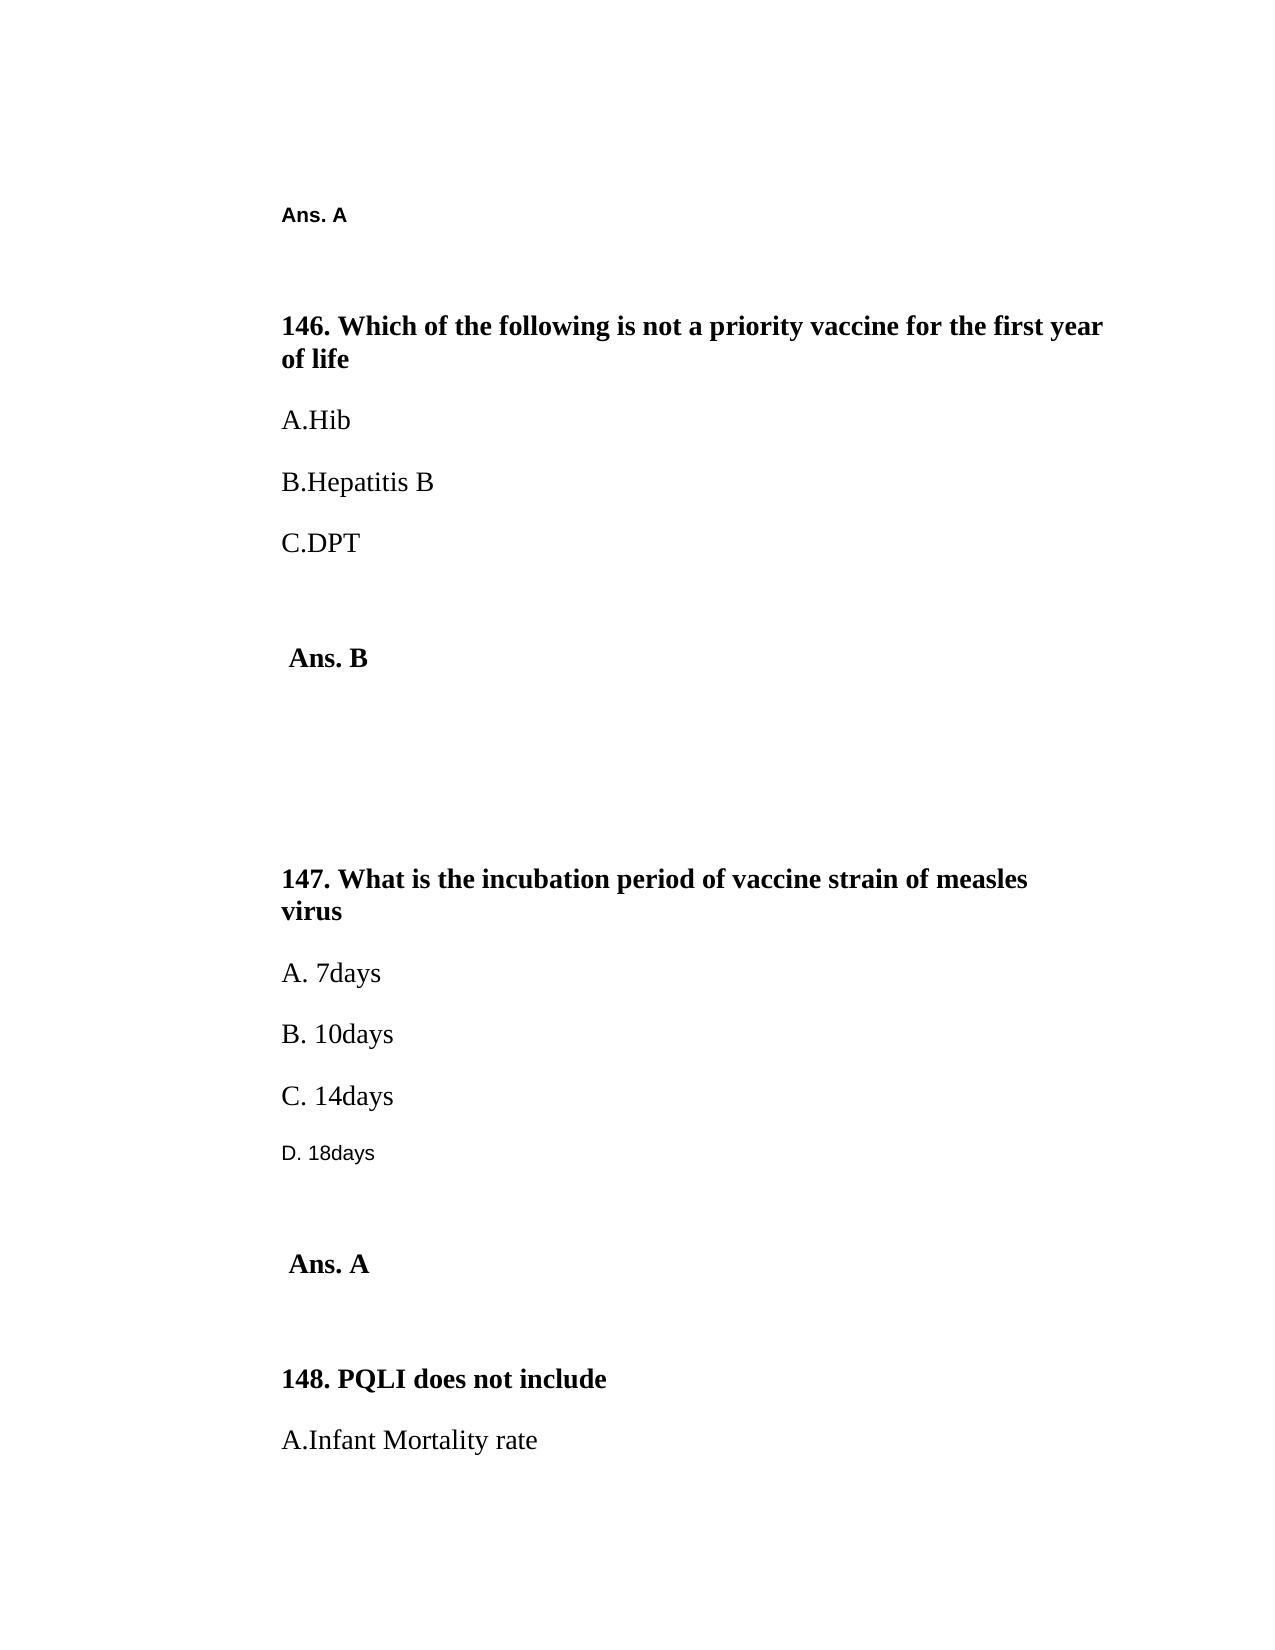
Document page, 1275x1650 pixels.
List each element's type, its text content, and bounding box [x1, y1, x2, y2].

text A.Hib [281, 403, 1125, 436]
text Ans. A [281, 203, 1125, 227]
text C.DPT [281, 526, 1125, 559]
text B.Hepatitis B [281, 465, 1125, 497]
text Ans. B [281, 641, 1125, 673]
text C. 14days [281, 1079, 1125, 1112]
text 146. Which of the following is not a priority vaccine for the first year of life [281, 309, 1125, 374]
text B. 10days [281, 1018, 1125, 1050]
text 148. PQLI does not include [281, 1362, 1125, 1394]
text A.Infant Mortality rate [281, 1423, 1125, 1456]
text A. 7days [281, 956, 1125, 988]
text Ans. A [281, 1247, 1125, 1279]
text 147. What is the incubation period of vaccine strain of measles virus [281, 862, 1125, 927]
text D. 18days [281, 1141, 1125, 1165]
